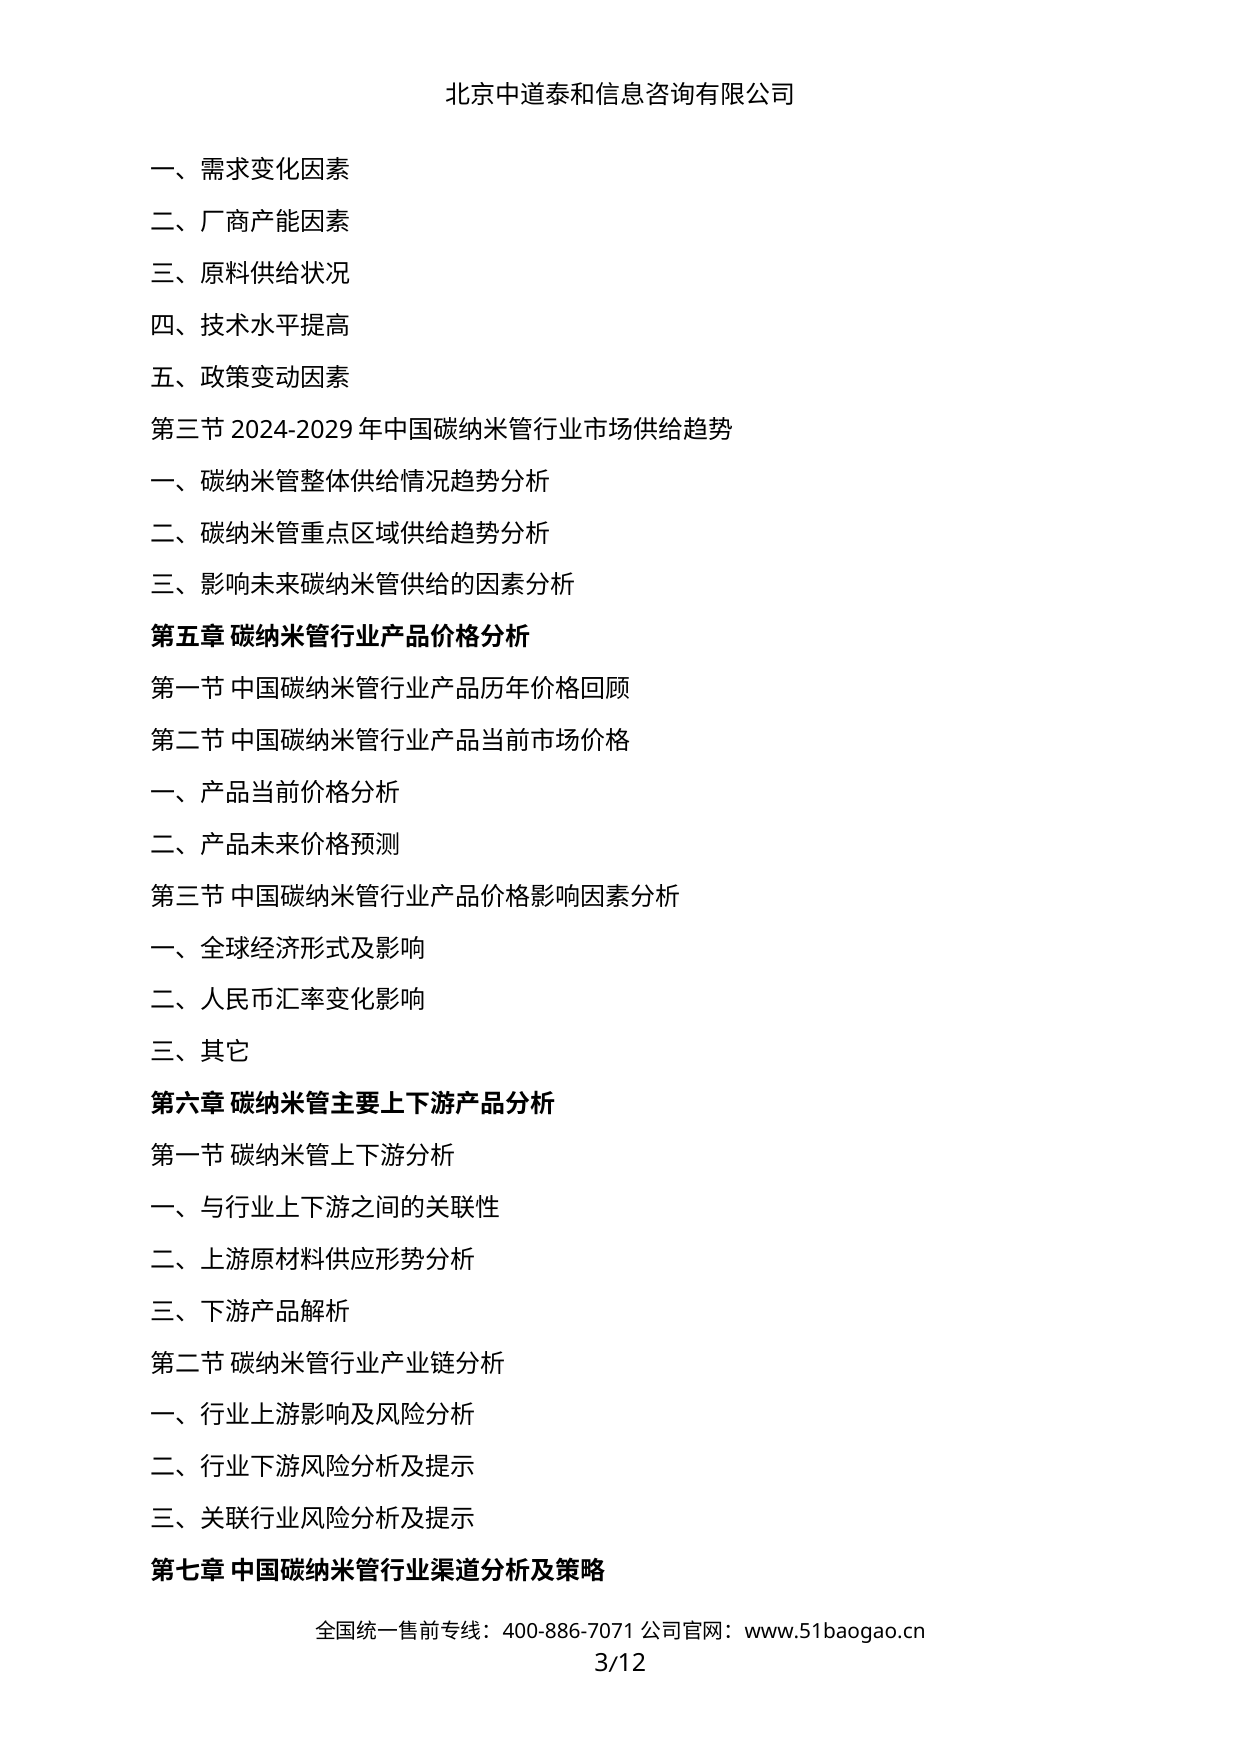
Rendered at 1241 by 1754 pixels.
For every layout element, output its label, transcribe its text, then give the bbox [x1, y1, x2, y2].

text 第七章 中国碳纳米管行业渠道分析及策略 [150, 1551, 1090, 1587]
text 二、人民币汇率变化影响 [150, 980, 1090, 1016]
text 第六章 碳纳米管主要上下游产品分析 [150, 1084, 1090, 1120]
text 一、全球经济形式及影响 [150, 928, 1090, 964]
text 二、上游原材料供应形势分析 [150, 1239, 1090, 1276]
text 三、影响未来碳纳米管供给的因素分析 [150, 565, 1090, 601]
text 第二节 中国碳纳米管行业产品当前市场价格 [150, 721, 1090, 757]
text 三、原料供给状况 [150, 254, 1090, 290]
text 二、厂商产能因素 [150, 202, 1090, 238]
text 第三节 2024-2029年中国碳纳米管行业市场供给趋势 [150, 409, 1090, 446]
text 三、其它 [150, 1032, 1090, 1068]
text 二、行业下游风险分析及提示 [150, 1447, 1090, 1483]
text 第一节 碳纳米管上下游分析 [150, 1136, 1090, 1172]
text 三、关联行业风险分析及提示 [150, 1499, 1090, 1535]
text 一、碳纳米管整体供给情况趋势分析 [150, 461, 1090, 497]
text 一、与行业上下游之间的关联性 [150, 1187, 1090, 1224]
text 一、产品当前价格分析 [150, 772, 1090, 809]
text 第五章 碳纳米管行业产品价格分析 [150, 617, 1090, 653]
text 四、技术水平提高 [150, 306, 1090, 342]
text 三、下游产品解析 [150, 1291, 1090, 1327]
text 五、政策变动因素 [150, 357, 1090, 394]
text 二、碳纳米管重点区域供给趋势分析 [150, 513, 1090, 549]
text 第三节 中国碳纳米管行业产品价格影响因素分析 [150, 876, 1090, 912]
text 二、产品未来价格预测 [150, 824, 1090, 861]
text 第二节 碳纳米管行业产业链分析 [150, 1343, 1090, 1379]
text 一、行业上游影响及风险分析 [150, 1395, 1090, 1431]
text 一、需求变化因素 [150, 150, 1090, 186]
text 第一节 中国碳纳米管行业产品历年价格回顾 [150, 669, 1090, 705]
